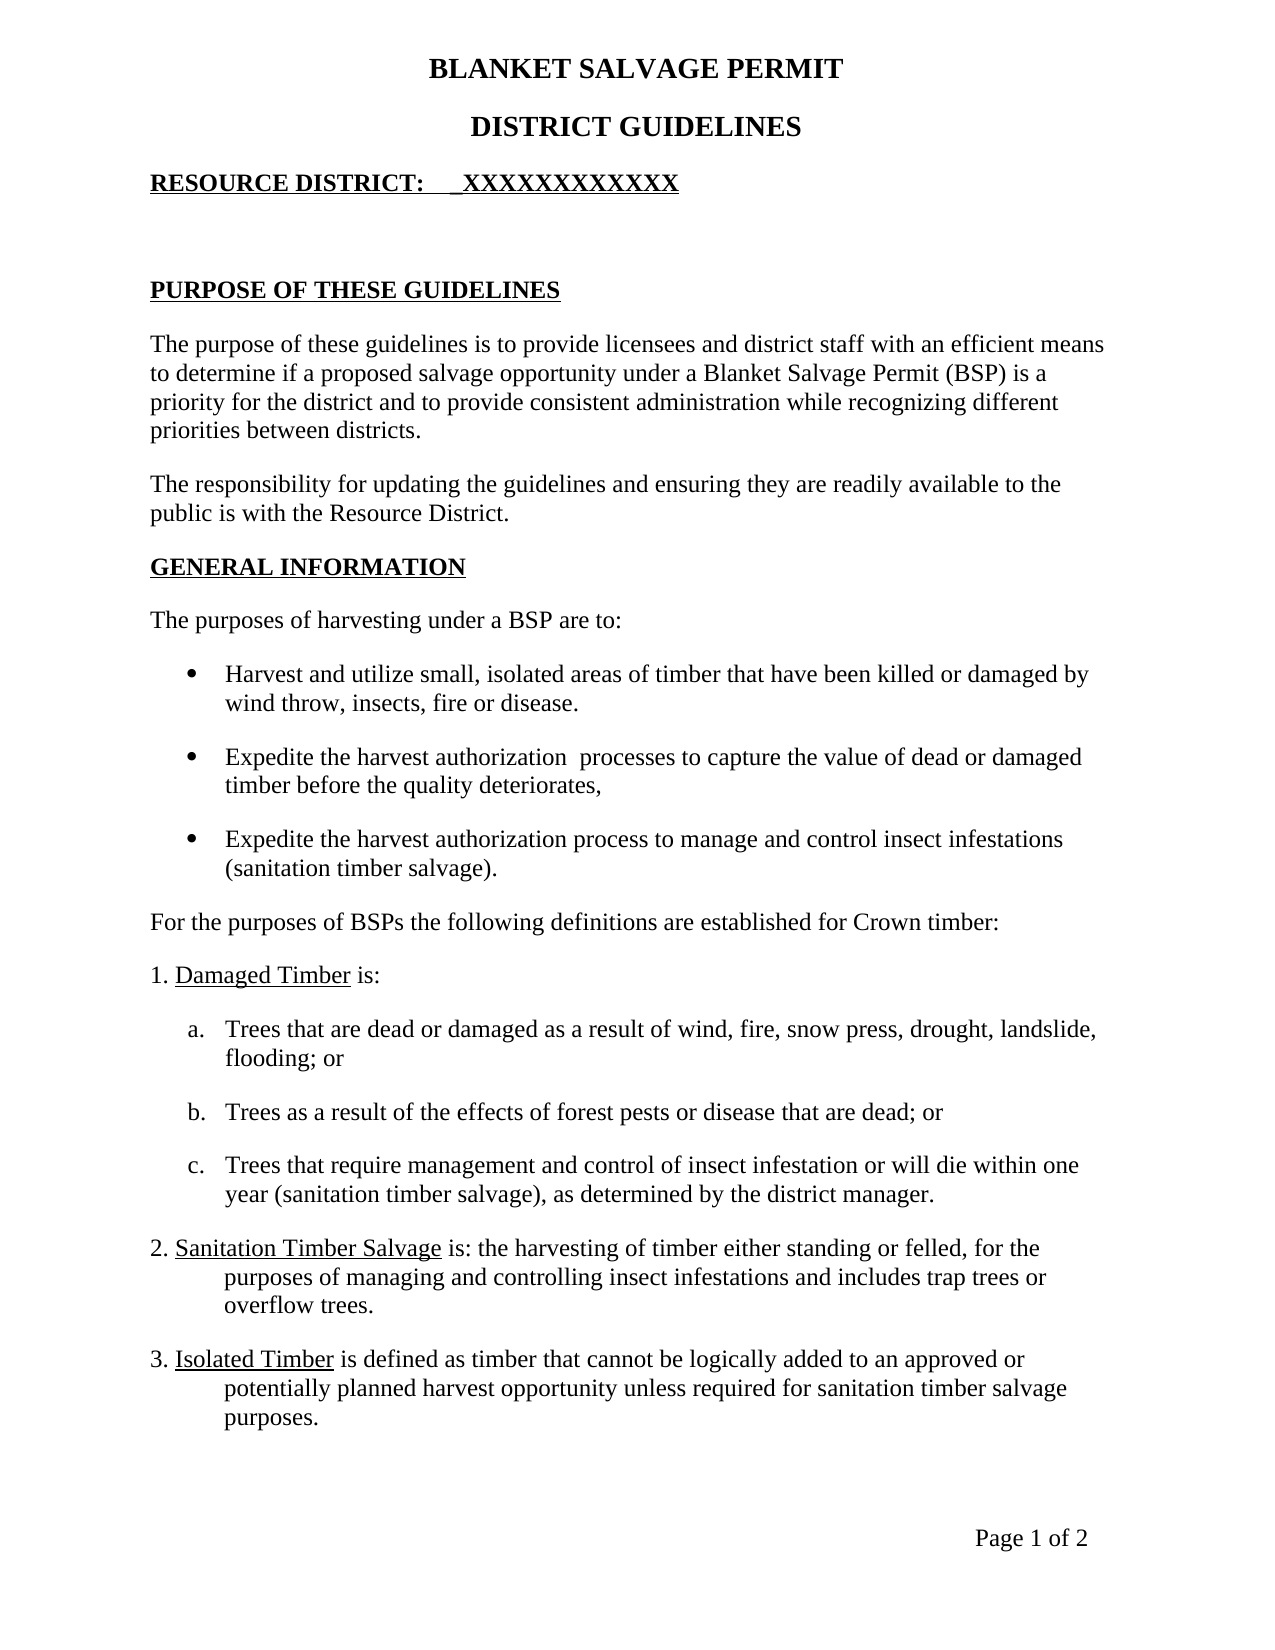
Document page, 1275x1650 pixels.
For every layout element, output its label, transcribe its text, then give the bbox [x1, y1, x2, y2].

text BLANKET SALVAGE PERMIT [150, 51, 1122, 84]
list Trees that are dead or damaged as a result of wind, fire, snow press, drought, landslide, flooding; or [187, 1014, 1122, 1072]
list Expedite the harvest authorization process to manage and control insect infestations (sanitation timber salvage). [187, 824, 1122, 882]
text 3. Isolated Timber is defined as timber that cannot be logically added to an approved or potentially planned harvest opportunity unless required for sanitation timber salvage purposes. [150, 1344, 1122, 1431]
list Harvest and utilize small, isolated areas of timber that have been killed or damaged by wind throw, insects, fire or disease. [187, 659, 1122, 717]
text PURPOSE OF THESE GUIDELINES [150, 276, 1122, 304]
text The purpose of these guidelines is to provide licensees and district staff with an efficient means to determine if a proposed salvage opportunity under a Blanket Salvage Permit (BSP) is a priority for the district and to provide consistent administration while recognizing different priorities between districts. [150, 329, 1122, 444]
list Trees as a result of the effects of forest pests or disease that are dead; or [187, 1097, 1122, 1126]
text The purposes of harvesting under a BSP are to: [150, 606, 1122, 634]
text GENERAL INFORMATION [150, 552, 1122, 581]
text 1. Damaged Timber is: [150, 961, 1122, 989]
list Expedite the harvest authorization processes to capture the value of dead or damaged timber before the quality deteriorates, [187, 742, 1122, 799]
text For the purposes of BSPs the following definitions are established for Crown timber: [150, 907, 1122, 936]
text DISTRICT GUIDELINES [150, 109, 1122, 143]
text RESOURCE DISTRICT: _XXXXXXXXXXXX [150, 168, 1122, 197]
list Trees that require management and control of insect infestation or will die within one year (sanitation timber salvage), as determined by the district manager. [187, 1151, 1122, 1208]
text The responsibility for updating the guidelines and ensuring they are readily available to the public is with the Resource District. [150, 469, 1122, 527]
text 2. Sanitation Timber Salvage is: the harvesting of timber either standing or felled, for the purposes of managing and controlling insect infestations and includes trap trees or overflow trees. [150, 1233, 1122, 1319]
